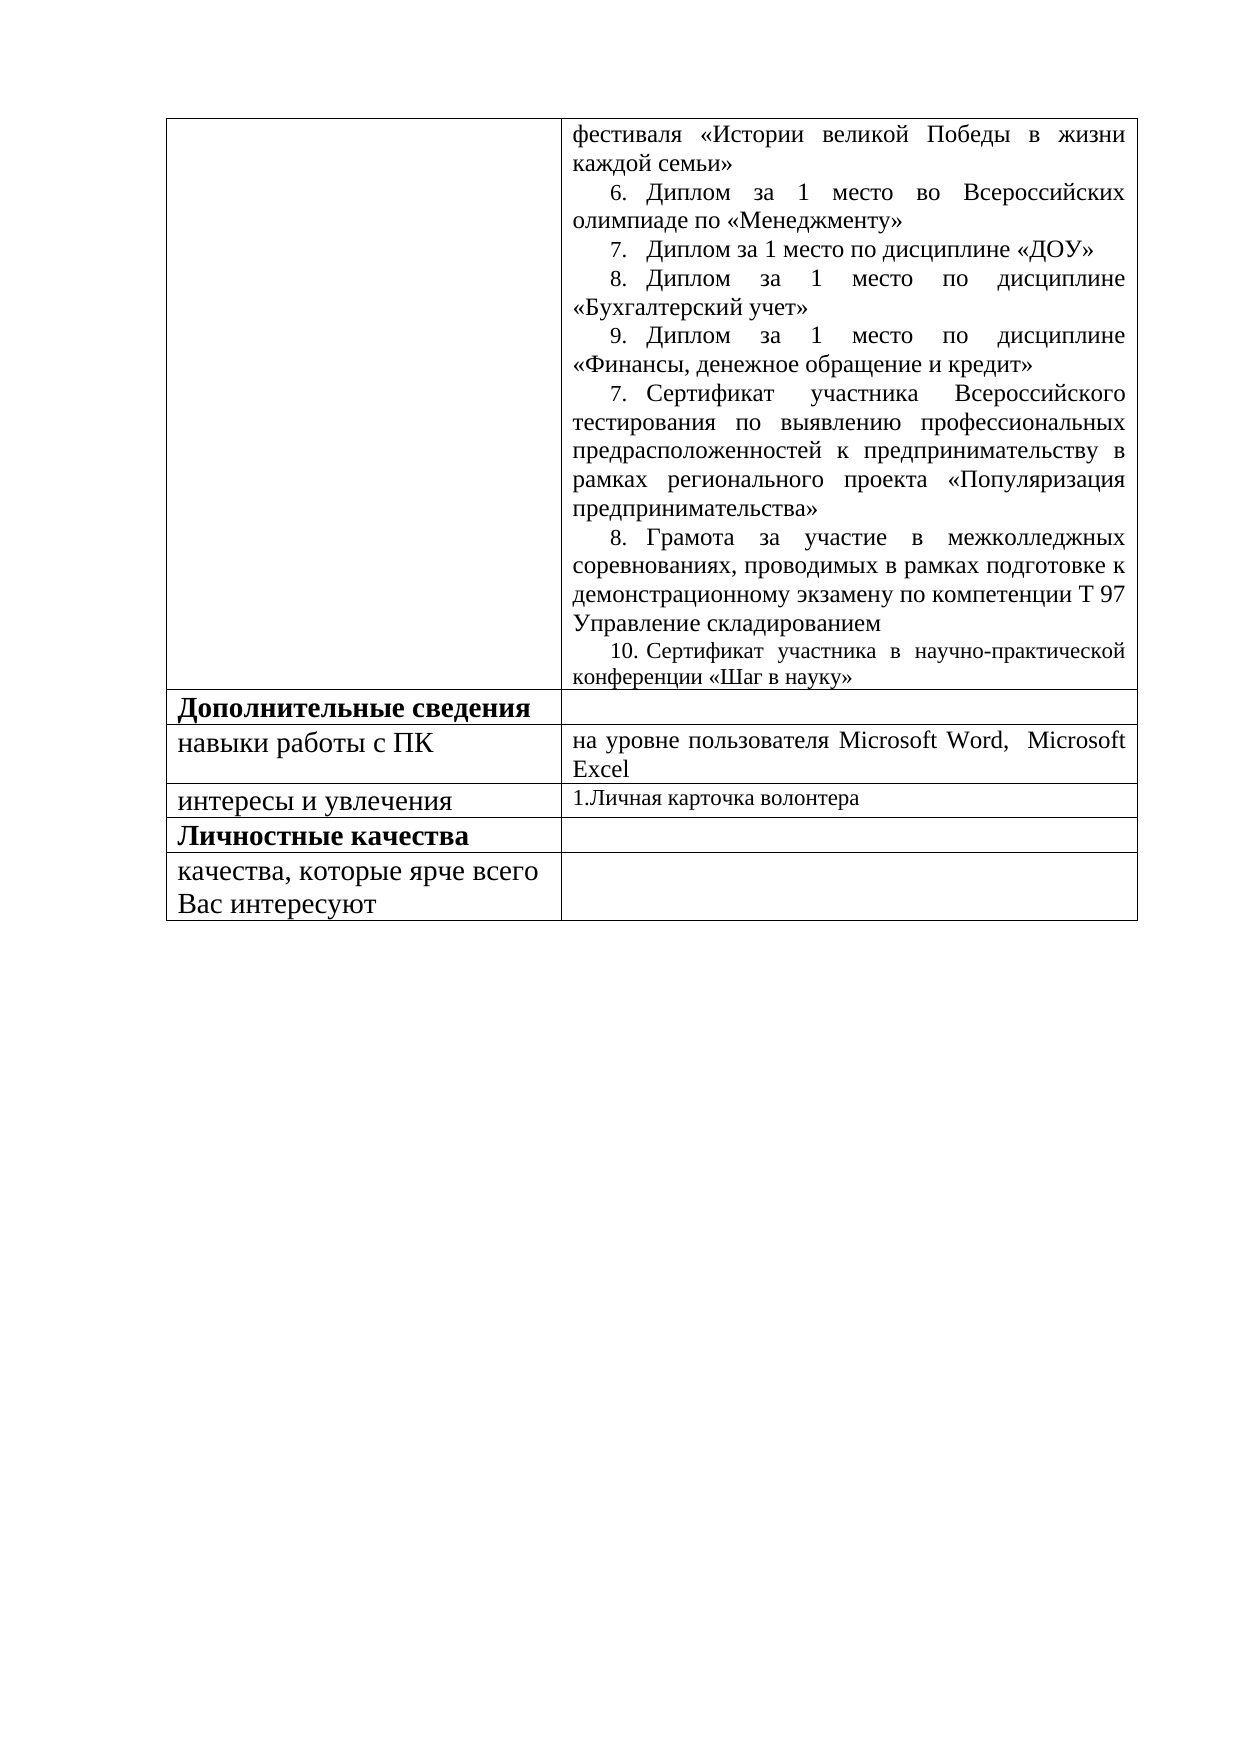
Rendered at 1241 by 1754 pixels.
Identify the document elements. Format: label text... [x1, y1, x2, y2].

table_cell Дополнительные сведения [167, 690, 561, 724]
table_cell Личностные качества [167, 818, 561, 852]
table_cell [167, 119, 561, 689]
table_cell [562, 119, 1137, 689]
table_cell качества, которые ярче всего Вас интересуют [167, 853, 561, 920]
table_cell интересы и увлечения [167, 784, 561, 817]
table_cell [562, 853, 1137, 920]
table_cell 1.Личная карточка волонтера [562, 784, 1137, 817]
table_cell на уровне пользователя Microsoft Word, Microsoft Excel [562, 725, 1137, 782]
table_cell [562, 818, 1137, 852]
table_cell [562, 690, 1137, 724]
table_cell навыки работы с ПК [167, 725, 561, 782]
